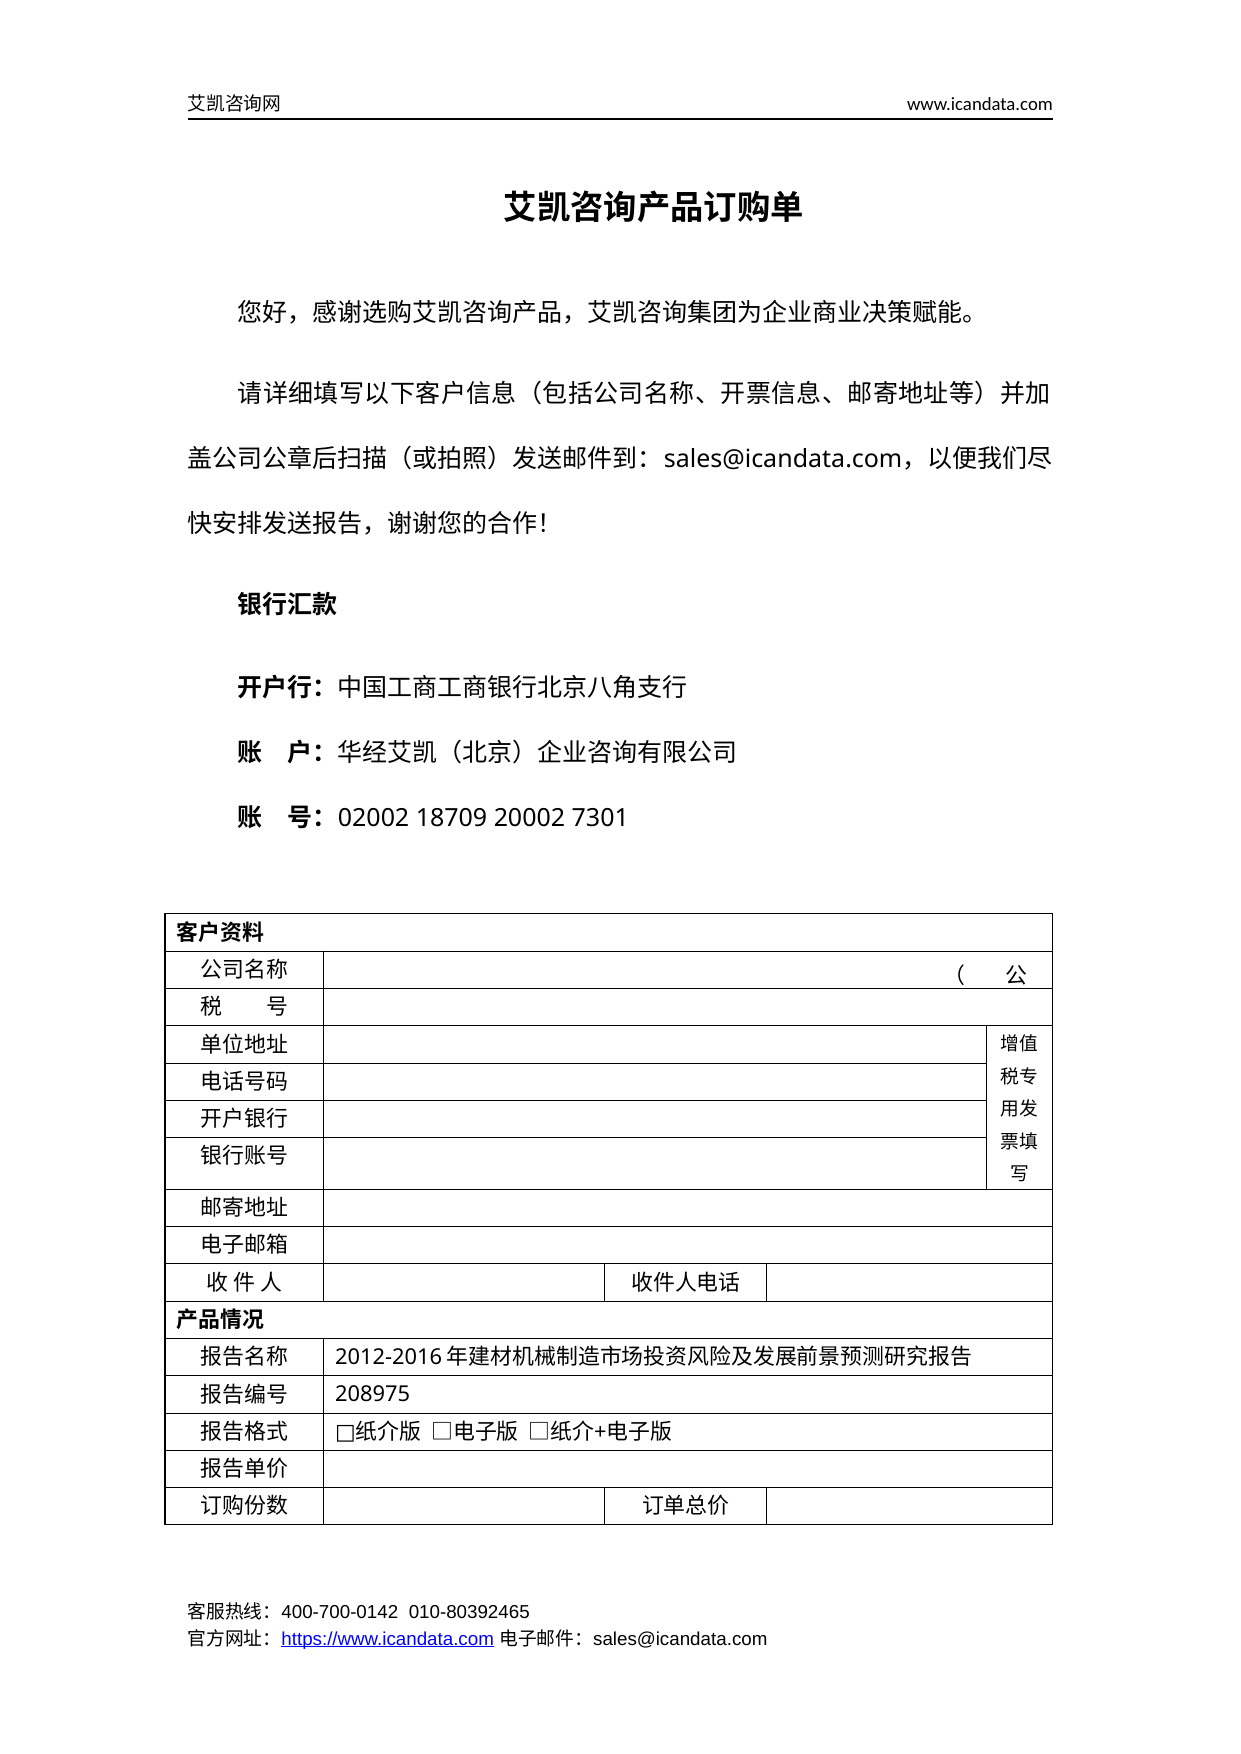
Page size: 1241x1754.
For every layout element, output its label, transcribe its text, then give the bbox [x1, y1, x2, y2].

table_cell [324, 1138, 986, 1189]
table_cell [324, 1451, 1052, 1487]
table_cell 开户银行 [166, 1101, 323, 1137]
table_cell 订购份数 [166, 1488, 323, 1524]
table_cell [324, 1101, 986, 1137]
table_cell [324, 952, 1052, 988]
table_cell □纸介版 □电子版 □纸介+电子版 [324, 1414, 1052, 1450]
table_cell 产品情况 [166, 1302, 1052, 1338]
table_cell 报告单价 [166, 1451, 323, 1487]
text 账 户：华经艾凯（北京）企业咨询有限公司 [187, 718, 1053, 783]
table_cell [324, 1190, 1052, 1226]
table_cell [324, 1064, 986, 1100]
table_cell [324, 989, 1052, 1025]
table_cell [324, 1264, 604, 1301]
table_cell 电话号码 [166, 1064, 323, 1100]
table_cell 电子邮箱 [166, 1227, 323, 1263]
table_cell 208975 [324, 1376, 1052, 1412]
table_cell 报告编号 [166, 1376, 323, 1412]
text 您好，感谢选购艾凯咨询产品，艾凯咨询集团为企业商业决策赋能。 [187, 278, 1053, 343]
text 艾凯咨询产品订购单 [187, 172, 1053, 237]
text 开户行：中国工商工商银行北京八角支行 [187, 653, 1053, 718]
table_cell 增值税专用发票填写 [987, 1026, 1052, 1189]
table_cell 公司名称 [166, 952, 323, 988]
table_cell [767, 1264, 1052, 1301]
text 银行汇款 [187, 570, 1053, 635]
text 账 号：02002 18709 20002 7301 [187, 783, 1053, 848]
table_cell [324, 1488, 604, 1524]
table_cell 银行账号 [166, 1138, 323, 1189]
table_cell [324, 1026, 986, 1062]
table_cell 报告格式 [166, 1414, 323, 1450]
table_cell 收 件 人 [166, 1264, 323, 1301]
table_cell 单位地址 [166, 1026, 323, 1062]
table_cell [767, 1488, 1052, 1524]
table_cell [324, 1227, 1052, 1263]
table_cell 订单总价 [605, 1488, 766, 1524]
table_cell 税 号 [166, 989, 323, 1025]
table_cell 2012-2016年建材机械制造市场投资风险及发展前景预测研究报告 [324, 1339, 1052, 1375]
table_header 客户资料 [166, 914, 1052, 951]
table_cell 邮寄地址 [166, 1190, 323, 1226]
table_cell 报告名称 [166, 1339, 323, 1375]
text 请详细填写以下客户信息（包括公司名称、开票信息、邮寄地址等）并加盖公司公章后扫描（或拍照）发送邮件到：sales@icandata.com，以便我们尽快安排发送报告，谢谢您的合作！ [187, 359, 1053, 554]
table_cell 收件人电话 [605, 1264, 766, 1301]
